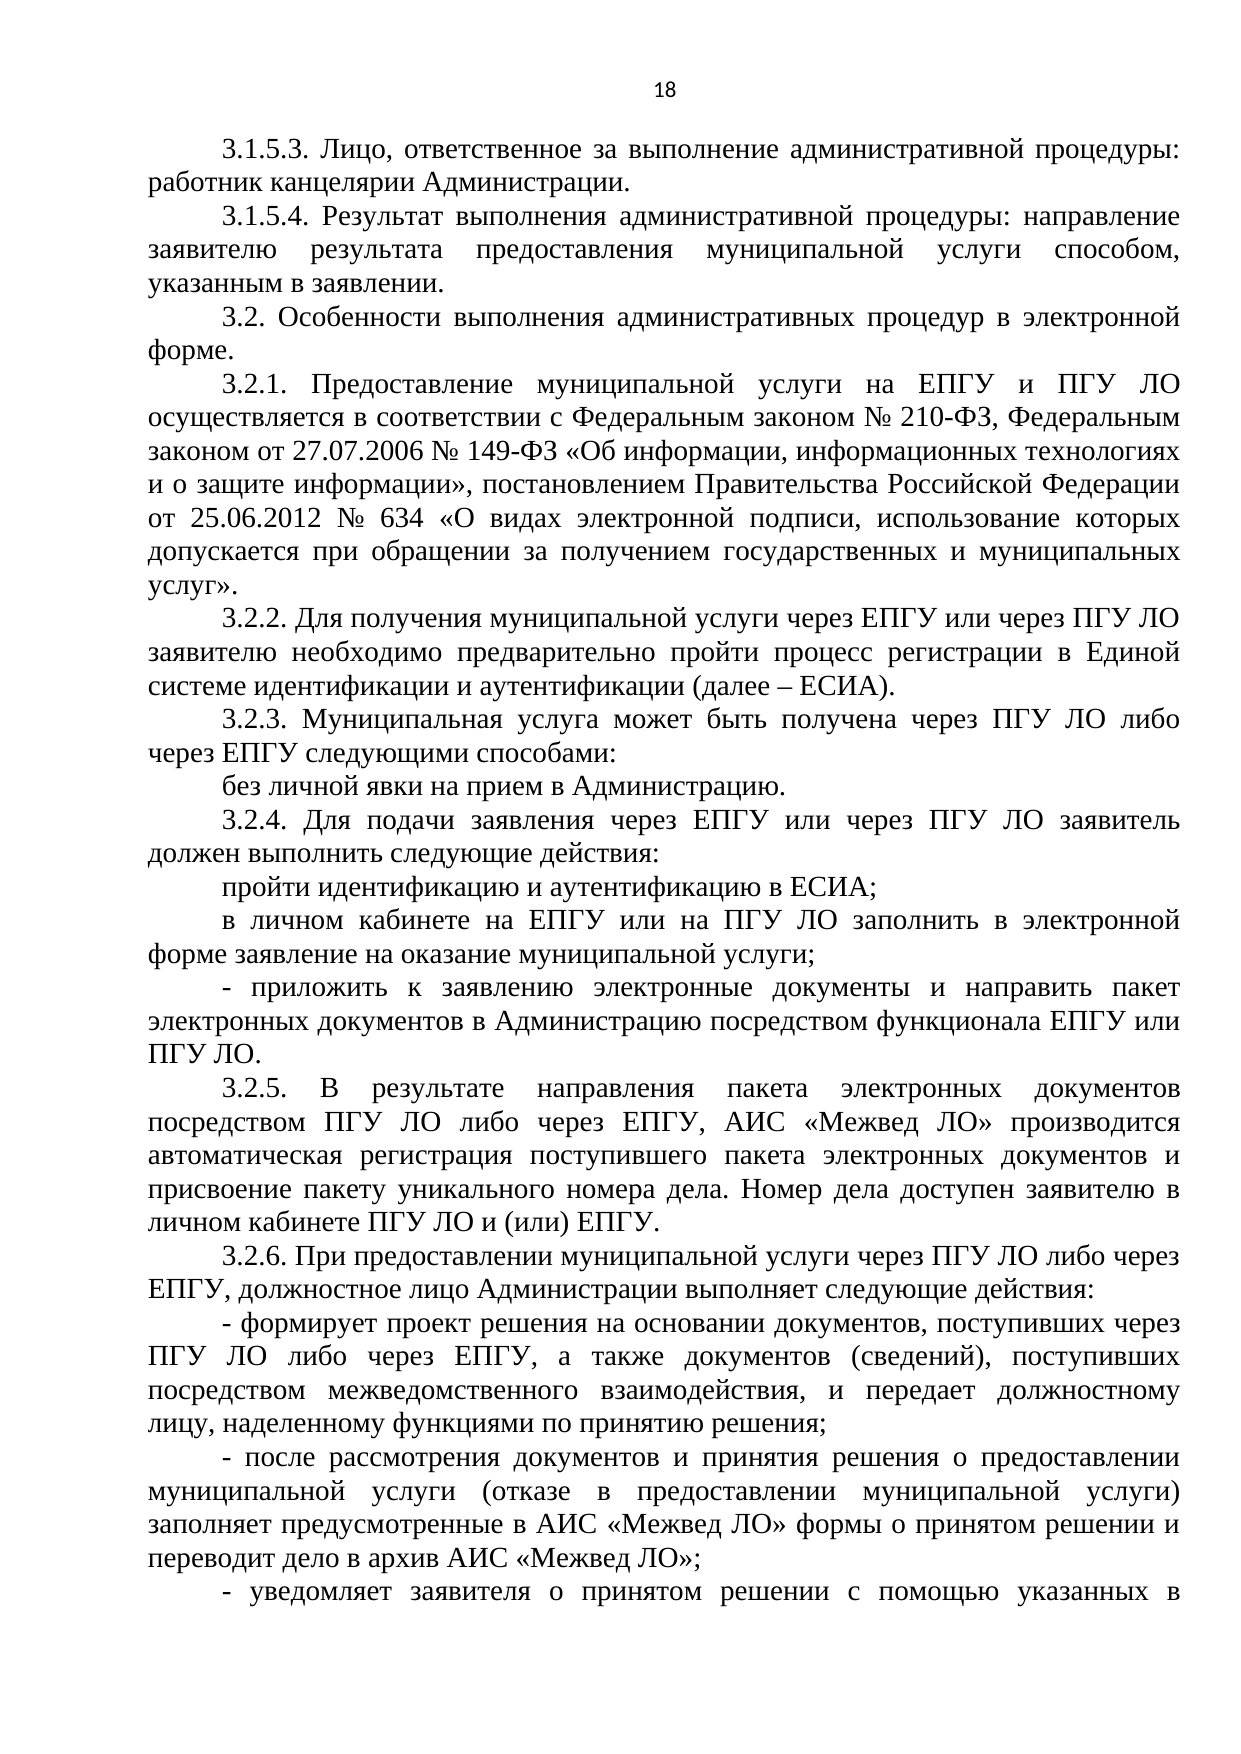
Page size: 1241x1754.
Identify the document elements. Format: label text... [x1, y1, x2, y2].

text в личном кабинете на ЕПГУ или на ПГУ ЛО заполнить в электронной форме заявление на оказание муниципальной услуги; [148, 902, 1181, 969]
text - после рассмотрения документов и принятия решения о предоставлении муниципальной услуги (отказе в предоставлении муниципальной услуги) заполняет предусмотренные в АИС «Межвед ЛО» формы о принятом решении и переводит дело в архив АИС «Межвед ЛО»; [148, 1439, 1181, 1573]
text 3.2.3. Муниципальная услуга может быть получена через ПГУ ЛО либо через ЕПГУ следующими способами: [148, 701, 1181, 768]
text 3.1.5.3. Лицо, ответственное за выполнение административной процедуры: работник канцелярии Администрации. [148, 131, 1181, 198]
text 3.2.2. Для получения муниципальной услуги через ЕПГУ или через ПГУ ЛО заявителю необходимо предварительно пройти процесс регистрации в Единой системе идентификации и аутентификации (далее – ЕСИА). [148, 601, 1181, 701]
text - формирует проект решения на основании документов, поступивших через ПГУ ЛО либо через ЕПГУ, а также документов (сведений), поступивших посредством межведомственного взаимодействия, и передает должностному лицу, наделенному функциями по принятию решения; [148, 1305, 1181, 1439]
text пройти идентификацию и аутентификацию в ЕСИА; [148, 869, 1181, 902]
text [148, 1573, 1181, 1607]
text - приложить к заявлению электронные документы и направить пакет электронных документов в Администрацию посредством функционала ЕПГУ или ПГУ ЛО. [148, 969, 1181, 1070]
text 3.2.6. При предоставлении муниципальной услуги через ПГУ ЛО либо через ЕПГУ, должностное лицо Администрации выполняет следующие действия: [148, 1238, 1181, 1305]
text 3.2.5. В результате направления пакета электронных документов посредством ПГУ ЛО либо через ЕПГУ, АИС «Межвед ЛО» производится автоматическая регистрация поступившего пакета электронных документов и присвоение пакету уникального номера дела. Номер дела доступен заявителю в личном кабинете ПГУ ЛО и (или) ЕПГУ. [148, 1070, 1181, 1238]
text 3.2.1. Предоставление муниципальной услуги на ЕПГУ и ПГУ ЛО осуществляется в соответствии с Федеральным законом № 210-ФЗ, Федеральным законом от 27.07.2006 № 149-ФЗ «Об информации, информационных технологиях и о защите информации», постановлением Правительства Российской Федерации от 25.06.2012 № 634 «О видах электронной подписи, использование которых допускается при обращении за получением государственных и муниципальных услуг». [148, 366, 1181, 601]
text 3.1.5.4. Результат выполнения административной процедуры: направление заявителю результата предоставления муниципальной услуги способом, указанным в заявлении. [148, 198, 1181, 299]
text 3.2.4. Для подачи заявления через ЕПГУ или через ПГУ ЛО заявитель должен выполнить следующие действия: [148, 802, 1181, 869]
text 3.2. Особенности выполнения административных процедур в электронной форме. [148, 299, 1181, 366]
text без личной явки на прием в Администрацию. [148, 768, 1181, 802]
